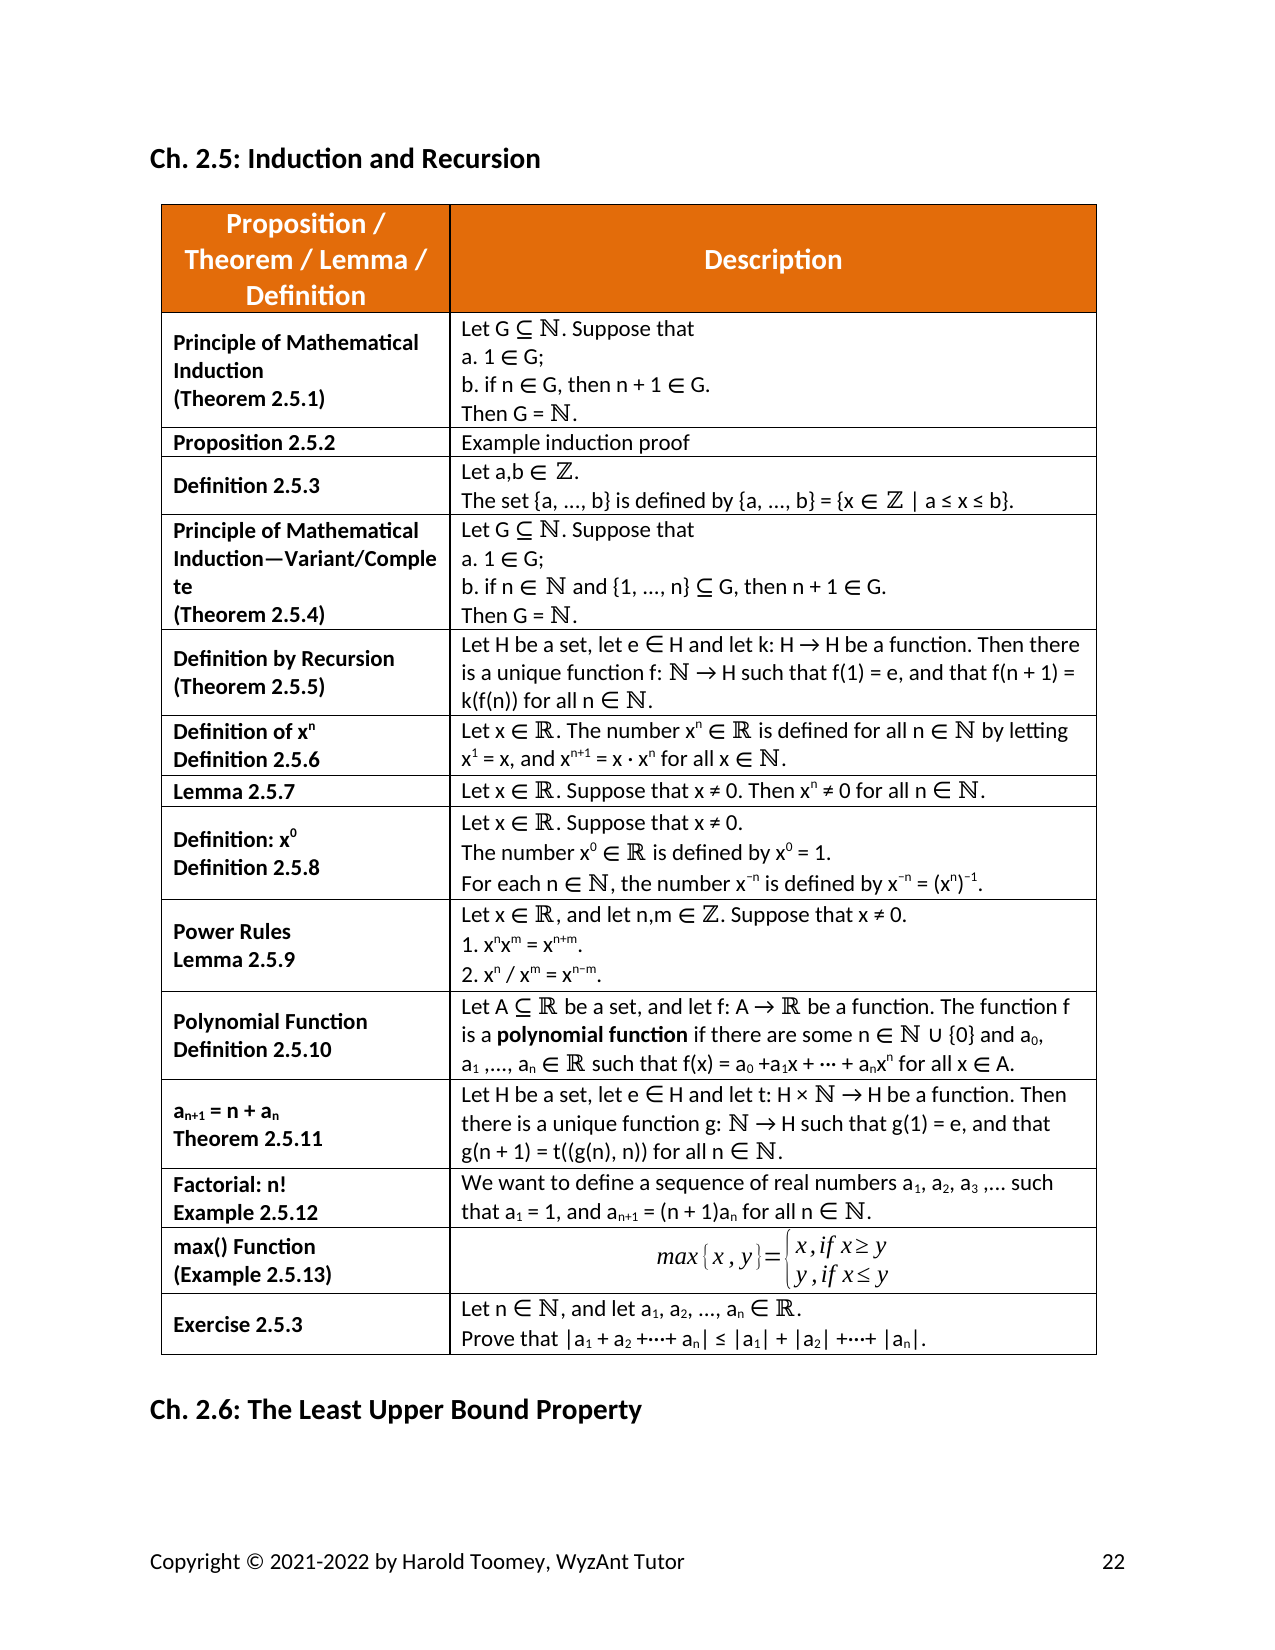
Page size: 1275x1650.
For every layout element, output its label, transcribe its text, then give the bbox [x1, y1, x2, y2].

text Ch. 2.6: The Least Upper Bound Property [150, 1391, 1125, 1426]
table_cell We want to define a sequence of real numbers a1, a2, a3 ,... such that a1 = 1, and an+1 = (n + 1)an for all n ∈ ℕ. [451, 1169, 1096, 1227]
table_cell Proposition 2.5.2 [162, 428, 449, 456]
table_cell Let a,b ∈ ℤ. The set {a, ..., b} is defined by {a, ..., b} = {x ∈ ℤ | a ≤ x ≤ b}. [451, 457, 1096, 514]
table_cell Let x ∈ ℝ. Suppose that x ≠ 0. Then xn ≠ 0 for all n ∈ ℕ. [451, 776, 1096, 806]
table_cell Lemma 2.5.7 [162, 776, 449, 806]
table_cell [451, 1228, 1096, 1292]
table_cell Let A ⊆ ℝ be a set, and let f: A → ℝ be a function. The function f is a polynomial function if there are some n ∈ ℕ ∪ {0} and a0, a1 ,..., an ∈ ℝ such that f(x) = a0 +a1x + ··· + anxn for all x ∈ A. [451, 992, 1096, 1079]
table_cell Let x ∈ ℝ. Suppose that x ≠ 0. The number x0 ∈ ℝ is defined by x0 = 1. For each n ∈ ℕ, the number x−n is defined by x−n = (xn)−1. [451, 807, 1096, 899]
table_cell Let H be a set, let e ∈ H and let t: H × ℕ → H be a function. Then there is a unique function g: ℕ → H such that g(1) = e, and that g(n + 1) = t((g(n), n)) for all n ∈ ℕ. [451, 1080, 1096, 1167]
table_cell Let G ⊆ ℕ. Suppose that a. 1 ∈ G; b. if n ∈ G, then n + 1 ∈ G. Then G = ℕ. [451, 313, 1096, 427]
table_cell an+1 = n + an Theorem 2.5.11 [162, 1080, 449, 1167]
table_cell Factorial: n! Example 2.5.12 [162, 1169, 449, 1227]
table_cell Principle of Mathematical Induction—Variant/Complete (Theorem 2.5.4) [162, 515, 449, 629]
table_header Proposition / Theorem / Lemma / Definition [162, 205, 449, 312]
text Ch. 2.5: Induction and Recursion [150, 141, 1125, 176]
table_cell Definition by Recursion (Theorem 2.5.5) [162, 630, 449, 715]
table_header Description [451, 205, 1096, 312]
table_cell Let x ∈ ℝ, and let n,m ∈ ℤ. Suppose that x ≠ 0. 1. xnxm = xn+m. 2. xn / xm = xn−m. [451, 900, 1096, 991]
table_cell Let H be a set, let e ∈ H and let k: H → H be a function. Then there is a unique function f: ℕ → H such that f(1) = e, and that f(n + 1) = k(f(n)) for all n ∈ ℕ. [451, 630, 1096, 715]
table_cell Let x ∈ ℝ. The number xn ∈ ℝ is defined for all n ∈ ℕ by letting x1 = x, and xn+1 = x · xn for all x ∈ ℕ. [451, 716, 1096, 775]
table_cell Let G ⊆ ℕ. Suppose that a. 1 ∈ G; b. if n ∈ ℕ and {1, ..., n} ⊆ G, then n + 1 ∈ G. Then G = ℕ. [451, 515, 1096, 629]
table_cell max() Function (Example 2.5.13) [162, 1228, 449, 1292]
table_cell Principle of Mathematical Induction (Theorem 2.5.1) [162, 313, 449, 427]
table_cell Polynomial Function Definition 2.5.10 [162, 992, 449, 1079]
table_cell Power Rules Lemma 2.5.9 [162, 900, 449, 991]
table_cell Definition 2.5.3 [162, 457, 449, 514]
table_cell Exercise 2.5.3 [162, 1294, 449, 1354]
table_cell Definition of xn Definition 2.5.6 [162, 716, 449, 775]
table_cell Let n ∈ ℕ, and let a1, a2, ..., an ∈ ℝ. Prove that |a1 + a2 +···+ an| ≤ |a1| + |a2| +···+ |an|. [451, 1294, 1096, 1354]
table_cell Definition: x0 Definition 2.5.8 [162, 807, 449, 899]
table_cell Example induction proof [451, 428, 1096, 456]
